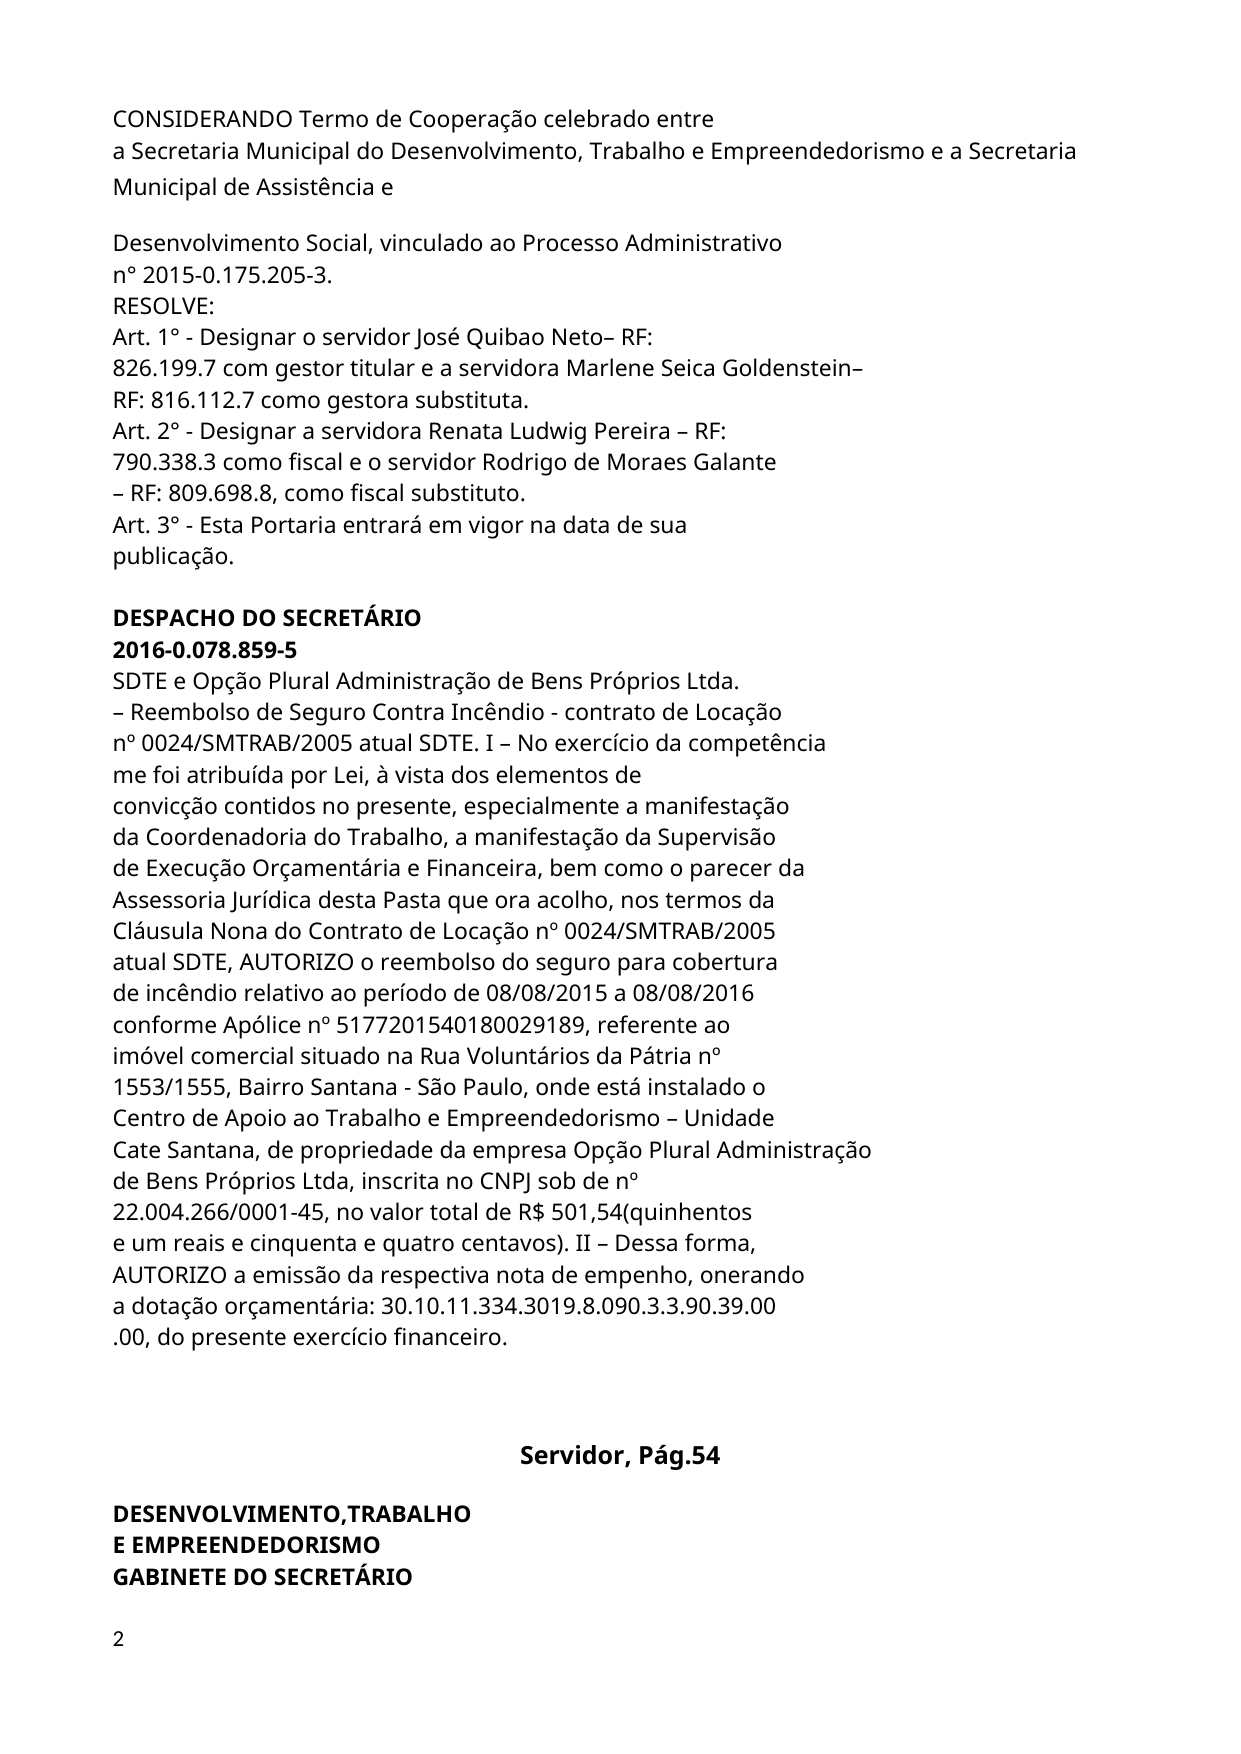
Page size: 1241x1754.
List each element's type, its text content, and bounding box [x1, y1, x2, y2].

text 1553/1555, Bairro Santana - São Paulo, onde está instalado o [112, 1071, 1128, 1102]
text a dotação orçamentária: 30.10.11.334.3019.8.090.3.3.90.39.00 [112, 1290, 1128, 1321]
text convicção contidos no presente, especialmente a manifestação [112, 790, 1128, 821]
text GABINETE DO SECRETÁRIO [112, 1560, 1128, 1592]
text DESENVOLVIMENTO,TRABALHO [112, 1498, 1128, 1529]
text nº 0024/SMTRAB/2005 atual SDTE. I – No exercício da competência [112, 727, 1128, 759]
text e um reais e cinquenta e quatro centavos). II – Dessa forma, [112, 1227, 1128, 1259]
text imóvel comercial situado na Rua Voluntários da Pátria nº [112, 1040, 1128, 1071]
text Art. 3° - Esta Portaria entrará em vigor na data de sua [112, 509, 1128, 540]
text Servidor, Pág.54 [112, 1438, 1128, 1472]
text Art. 1° - Designar o servidor José Quibao Neto– RF: [112, 321, 1128, 352]
text CONSIDERANDO Termo de Cooperação celebrado entre [112, 103, 1128, 135]
text atual SDTE, AUTORIZO o reembolso do seguro para cobertura [112, 946, 1128, 977]
text Art. 2° - Designar a servidora Renata Ludwig Pereira – RF: [112, 415, 1128, 446]
text Assessoria Jurídica desta Pasta que ora acolho, nos termos da [112, 884, 1128, 915]
text 790.338.3 como fiscal e o servidor Rodrigo de Moraes Galante [112, 446, 1128, 477]
text a Secretaria Municipal do Desenvolvimento, Trabalho e Empreendedorismo e a Secretaria Municipal de Assistência e [112, 135, 1128, 202]
text .00, do presente exercício financeiro. [112, 1321, 1128, 1352]
text SDTE e Opção Plural Administração de Bens Próprios Ltda. [112, 665, 1128, 696]
text – Reembolso de Seguro Contra Incêndio - contrato de Locação [112, 696, 1128, 727]
text Desenvolvimento Social, vinculado ao Processo Administrativo [112, 227, 1128, 259]
text de incêndio relativo ao período de 08/08/2015 a 08/08/2016 [112, 977, 1128, 1009]
text Centro de Apoio ao Trabalho e Empreendedorismo – Unidade [112, 1102, 1128, 1134]
text DESPACHO DO SECRETÁRIO [112, 602, 1128, 634]
text me foi atribuída por Lei, à vista dos elementos de [112, 759, 1128, 790]
text 22.004.266/0001-45, no valor total de R$ 501,54(quinhentos [112, 1196, 1128, 1227]
text n° 2015-0.175.205-3. [112, 259, 1128, 290]
text E EMPREENDEDORISMO [112, 1529, 1128, 1560]
text de Execução Orçamentária e Financeira, bem como o parecer da [112, 852, 1128, 884]
text publicação. [112, 540, 1128, 571]
text Cate Santana, de propriedade da empresa Opção Plural Administração [112, 1134, 1128, 1165]
text RF: 816.112.7 como gestora substituta. [112, 384, 1128, 415]
text AUTORIZO a emissão da respectiva nota de empenho, onerando [112, 1259, 1128, 1290]
text da Coordenadoria do Trabalho, a manifestação da Supervisão [112, 821, 1128, 852]
text de Bens Próprios Ltda, inscrita no CNPJ sob de nº [112, 1165, 1128, 1196]
text – RF: 809.698.8, como fiscal substituto. [112, 477, 1128, 509]
text RESOLVE: [112, 290, 1128, 321]
text 826.199.7 com gestor titular e a servidora Marlene Seica Goldenstein– [112, 352, 1128, 384]
text 2016-0.078.859-5 [112, 634, 1128, 665]
text conforme Apólice nº 5177201540180029189, referente ao [112, 1009, 1128, 1040]
text Cláusula Nona do Contrato de Locação nº 0024/SMTRAB/2005 [112, 915, 1128, 946]
